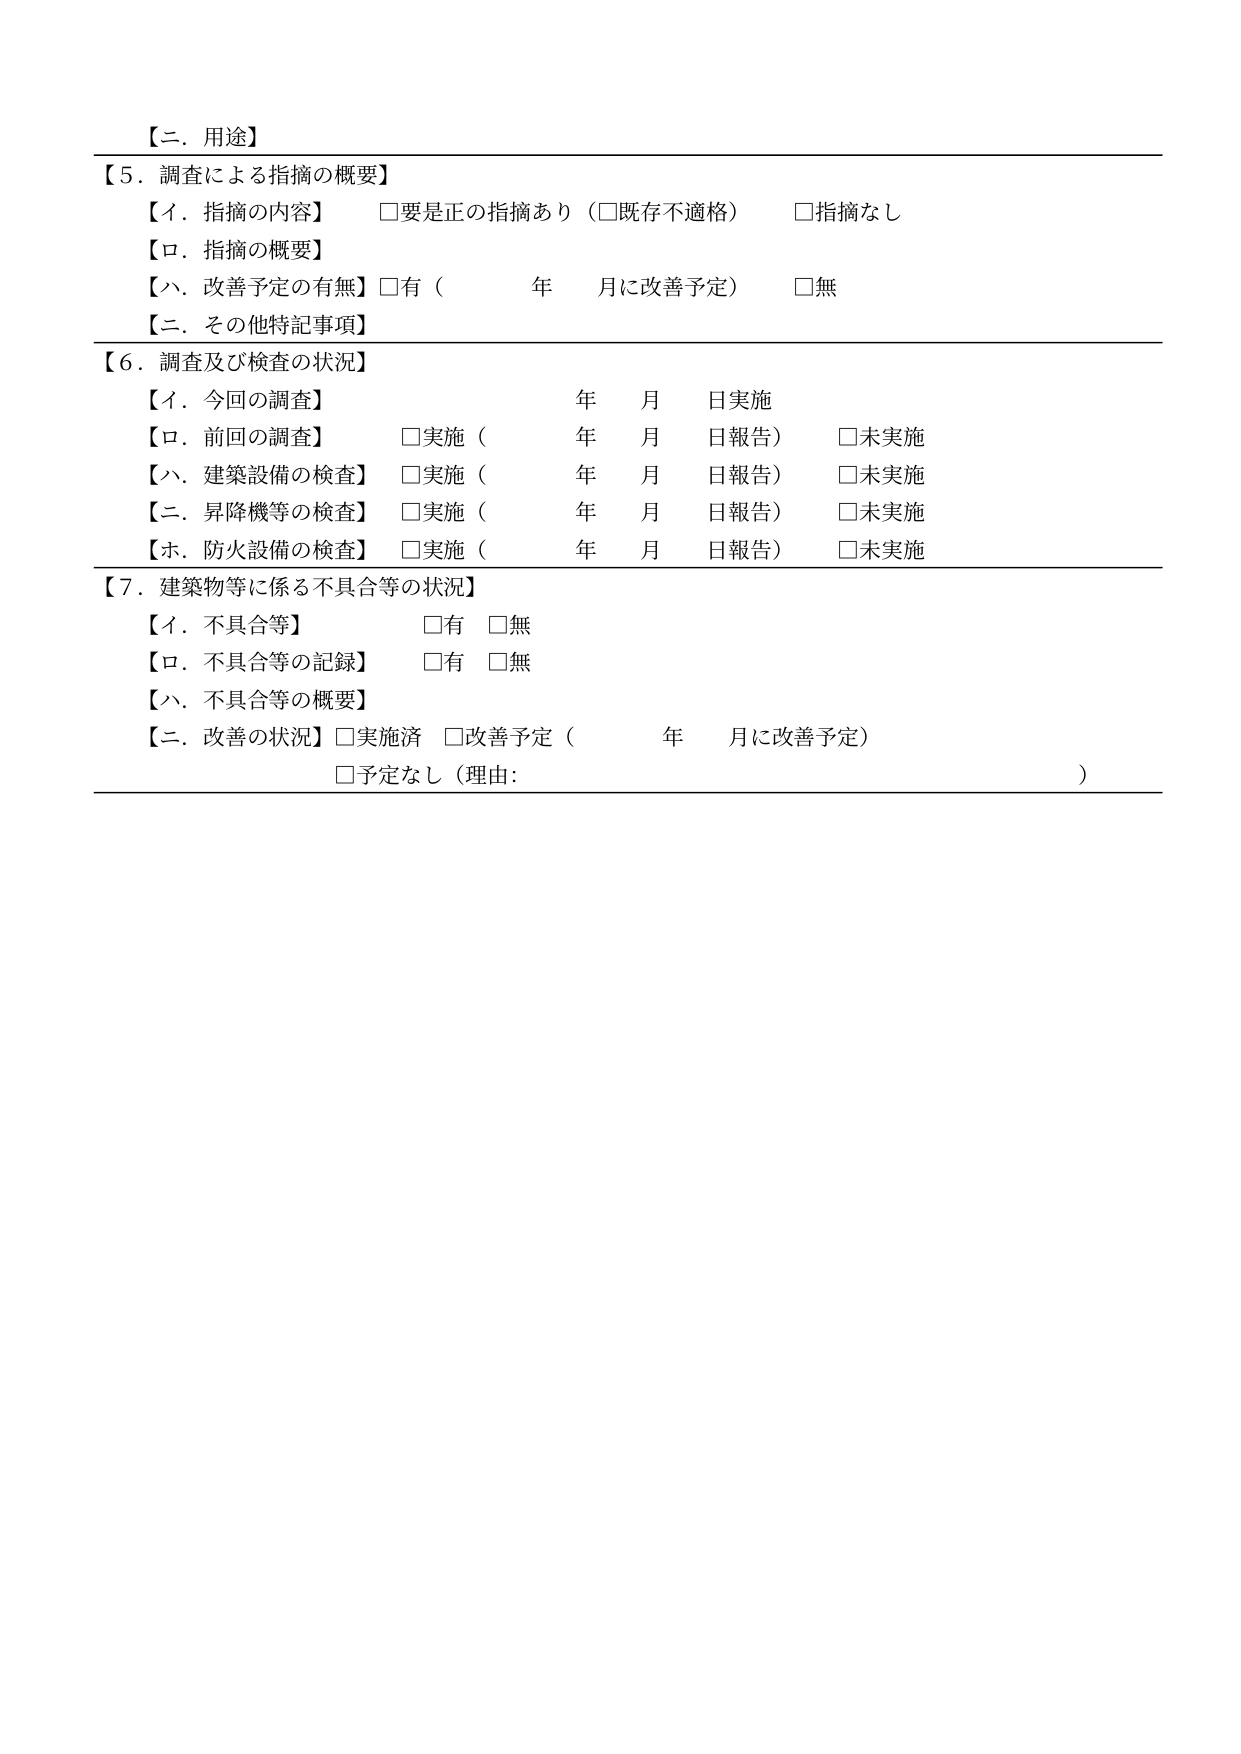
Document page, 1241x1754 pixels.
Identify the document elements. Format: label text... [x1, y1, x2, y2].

text 【ホ．防火設備の検査】 □実施（ 年 月 日報告） □未実施 [94, 530, 1144, 566]
text 【ハ．改善予定の有無】□有（ 年 月に改善予定） □無 [94, 268, 1144, 305]
text 【ニ．用途】 [94, 118, 1144, 154]
text 【ロ．不具合等の記録】 □有 □無 [94, 643, 1144, 680]
text 【６．調査及び検査の状況】 [94, 344, 1144, 380]
text 【ニ．その他特記事項】 [94, 305, 1144, 341]
text 【イ．指摘の内容】 □要是正の指摘あり（□既存不適格） □指摘なし [94, 193, 1144, 230]
text 【ハ．不具合等の概要】 [94, 680, 1144, 718]
text 【イ．今回の調査】 年 月 日実施 [94, 380, 1144, 418]
text 【５．調査による指摘の概要】 [94, 156, 1144, 193]
text 【７．建築物等に係る不具合等の状況】 [94, 569, 1144, 605]
text 【ハ．建築設備の検査】 □実施（ 年 月 日報告） □未実施 [94, 455, 1144, 493]
text 【イ．不具合等】 □有 □無 [94, 605, 1144, 643]
text 【ニ．改善の状況】□実施済 □改善予定（ 年 月に改善予定） [94, 718, 1144, 755]
text □予定なし（理由： ） [94, 755, 1144, 791]
text 【ロ．指摘の概要】 [94, 230, 1144, 268]
text 【ニ．昇降機等の検査】 □実施（ 年 月 日報告） □未実施 [94, 493, 1144, 530]
text 【ロ．前回の調査】 □実施（ 年 月 日報告） □未実施 [94, 418, 1144, 455]
